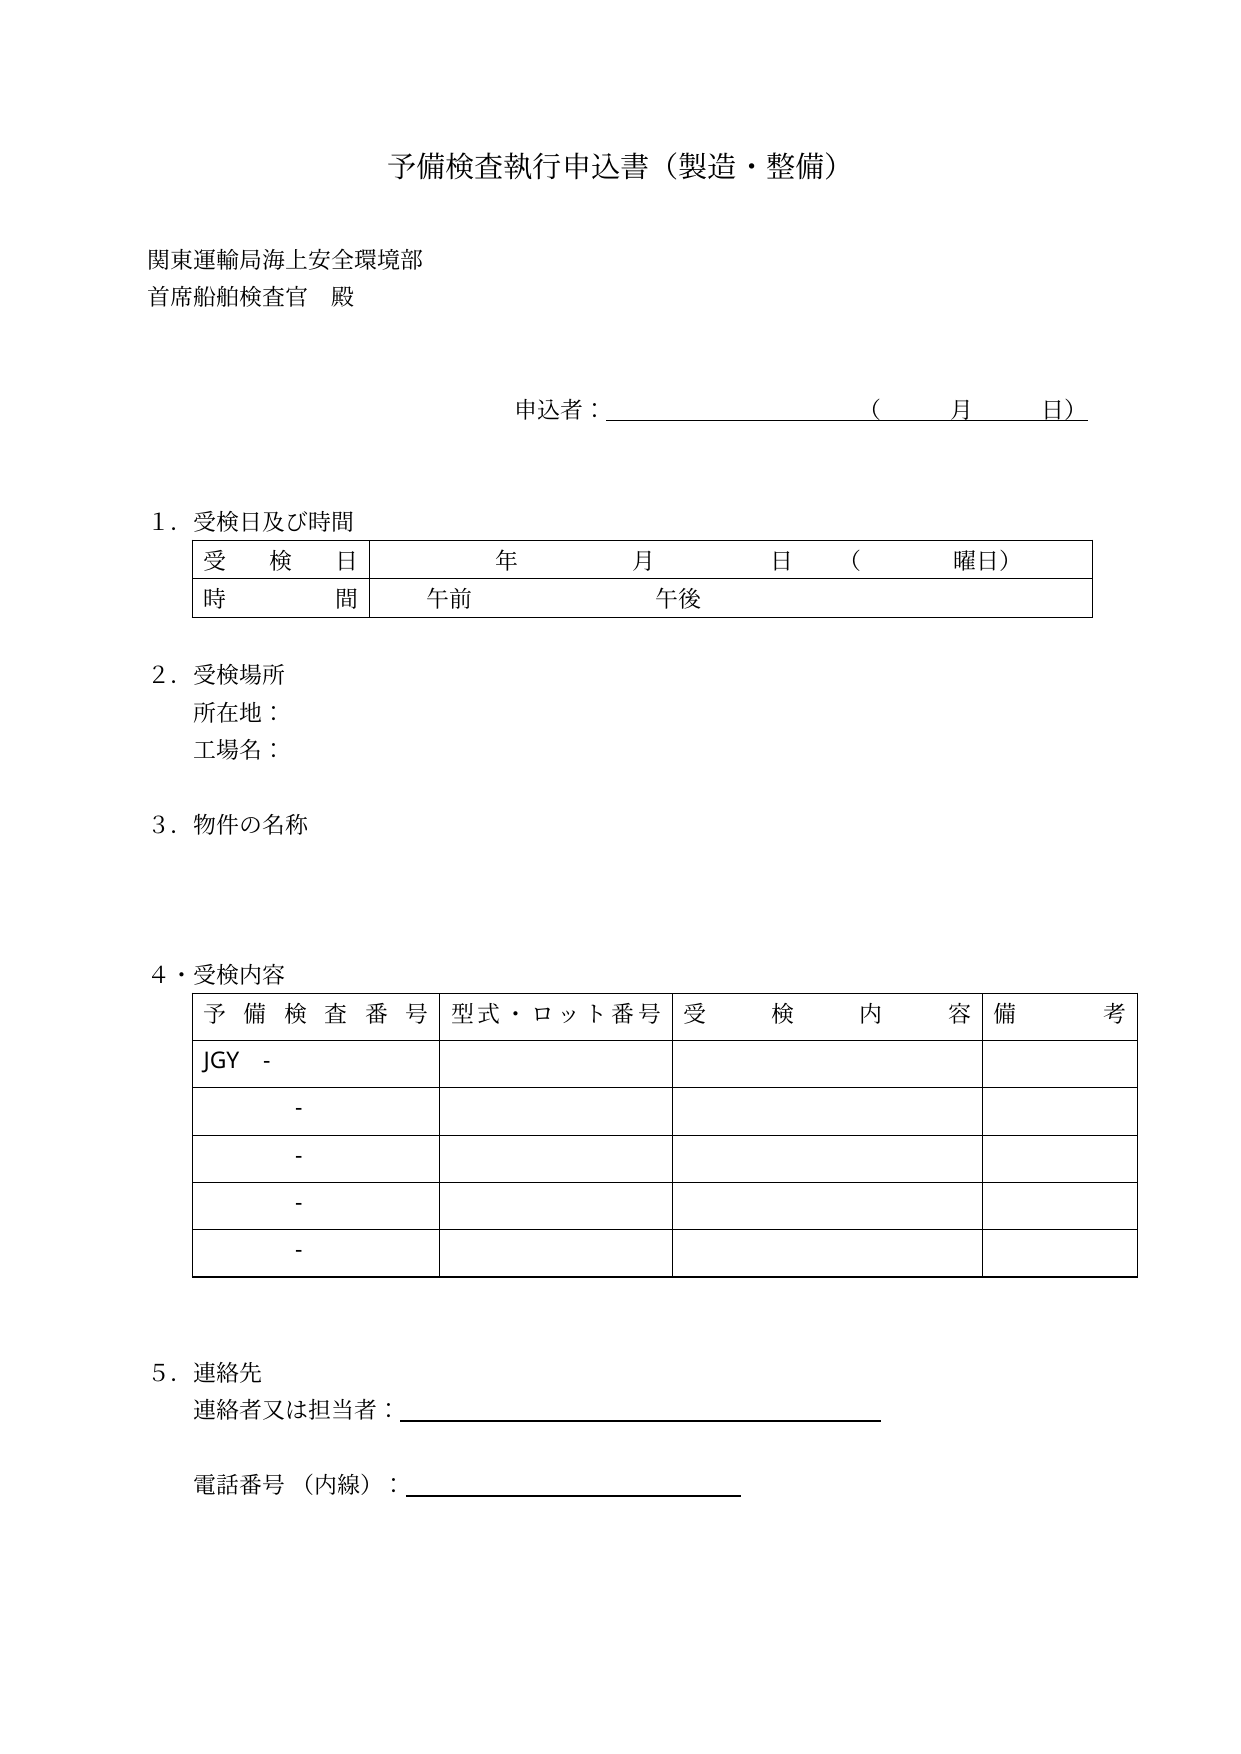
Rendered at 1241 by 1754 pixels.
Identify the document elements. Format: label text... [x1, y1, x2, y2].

table_cell [440, 1230, 672, 1276]
table_cell 時間 [193, 579, 369, 617]
table_cell - [193, 1136, 439, 1182]
table_header 受検内容 [673, 994, 982, 1040]
table_cell [983, 1041, 1137, 1087]
table_cell [440, 1088, 672, 1134]
table_cell - [193, 1230, 439, 1276]
text 予備検査執行申込書（製造・整備） [148, 127, 1092, 202]
text 連絡者又は担当者： [148, 1390, 1092, 1427]
table_cell [673, 1041, 982, 1087]
text ２．受検場所 [148, 655, 1092, 693]
table_header 備考 [983, 994, 1137, 1040]
table_cell [673, 1183, 982, 1229]
table_cell [440, 1183, 672, 1229]
table_header 年 月 日 （ 曜日） [370, 541, 1092, 578]
text 申込者： （ 月 日） [148, 389, 1092, 427]
table_header 型式・ロット番号 [440, 994, 672, 1040]
text 電話番号 （内線）： [148, 1465, 1092, 1502]
table_cell [983, 1230, 1137, 1276]
table_cell [983, 1136, 1137, 1182]
table_cell [673, 1088, 982, 1134]
table_cell 午前 午後 [370, 579, 1092, 617]
table_cell [983, 1088, 1137, 1134]
text 首席船舶検査官 殿 [148, 277, 1092, 314]
table_header 受検日 [193, 541, 369, 578]
table_cell [673, 1230, 982, 1276]
text 工場名： [148, 730, 1092, 768]
text ４・受検内容 [148, 955, 1092, 993]
text ５．連絡先 [148, 1352, 1092, 1390]
table_cell - [193, 1183, 439, 1229]
text ３．物件の名称 [148, 805, 1092, 843]
table_cell [983, 1183, 1137, 1229]
table_cell [673, 1136, 982, 1182]
table_cell - [193, 1088, 439, 1134]
text １．受検日及び時間 [148, 502, 1092, 539]
table_cell [440, 1041, 672, 1087]
table_cell JGY - [193, 1041, 439, 1087]
table_cell [440, 1136, 672, 1182]
text 所在地： [148, 693, 1092, 730]
table_header 予備検査番号 [193, 994, 439, 1040]
text 関東運輸局海上安全環境部 [148, 239, 1092, 277]
